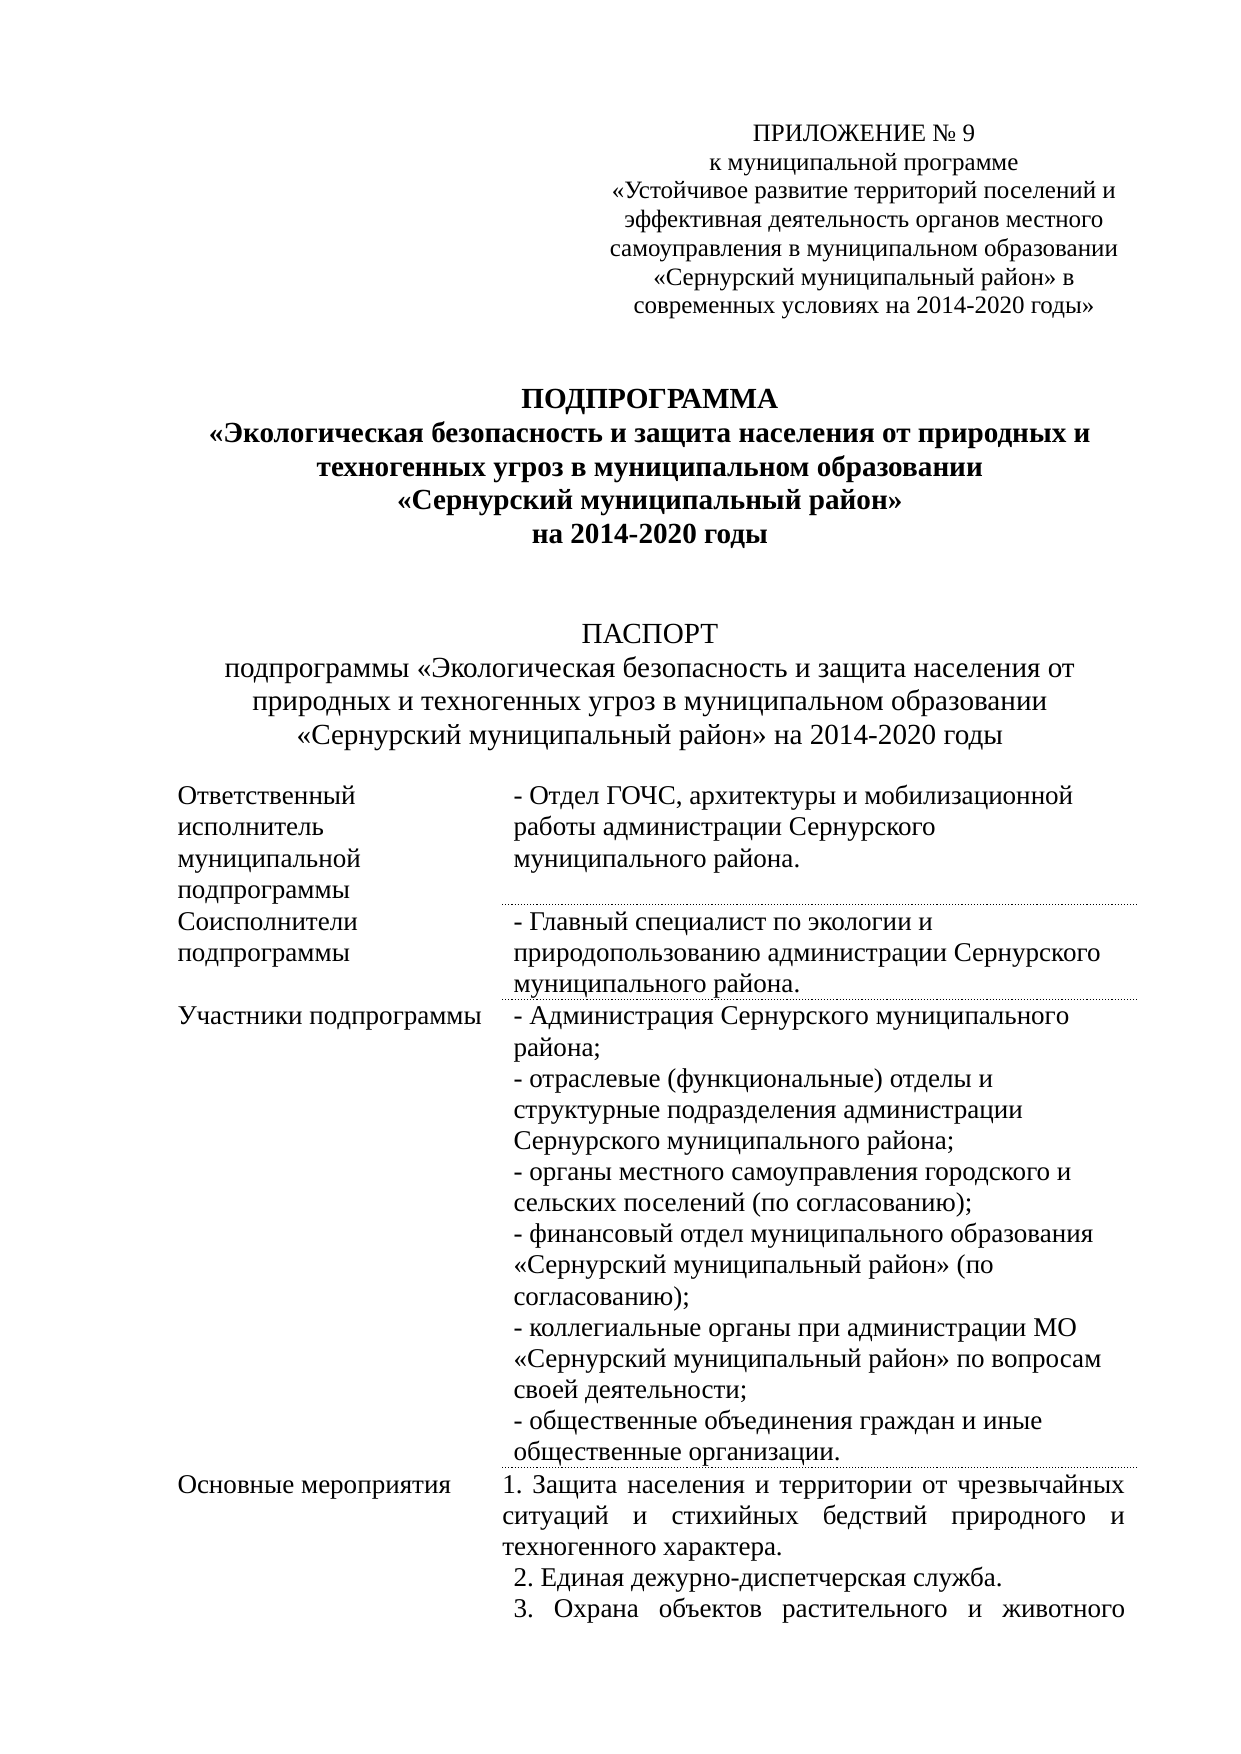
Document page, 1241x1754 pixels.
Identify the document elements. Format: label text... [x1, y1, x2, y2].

text «Устойчивое развитие территорий поселений и эффективная деятельность органов местного самоуправления в муниципальном образовании «Сернурский муниципальный район» в современных условиях на 2014-2020 годы» [605, 176, 1122, 319]
text «Экологическая безопасность и защита населения от природных и техногенных угроз в муниципальном образовании [177, 415, 1122, 482]
table_cell Участники подпрограммы [166, 999, 502, 1467]
table_cell - Главный специалист по экологии и природопользованию администрации Сернурского муниципального района. [502, 904, 1137, 998]
table_header - Отдел ГОЧС, архитектуры и мобилизационной работы администрации Сернурского муниципального района. [502, 779, 1137, 904]
text подпрограммы «Экологическая безопасность и защита населения от природных и техногенных угроз в муниципальном образовании «Сернурский муниципальный район» на 2014-2020 годы [177, 650, 1122, 751]
text ПОДПРОГРАММА [177, 382, 1122, 415]
text ПАСПОРТ [177, 616, 1122, 650]
text на 2014-2020 годы [177, 516, 1122, 549]
text к муниципальной программе [605, 147, 1122, 176]
table_header Ответственный исполнитель муниципальной подпрограммы [166, 779, 502, 904]
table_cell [166, 1467, 502, 1623]
table_cell - Администрация Сернурского муниципального района; - отраслевые (функциональные) отделы и структурные подразделения администрации Сернурского муниципального района; - органы местного самоуправления городского и сельских поселений (по согласованию); - финансовый отдел муниципального образования «Сернурский муниципальный район» (по согласованию); - коллегиальные органы при администрации МО «Сернурский муниципальный район» по вопросам своей деятельности; - общественные объединения граждан и иные общественные организации. [502, 999, 1137, 1467]
text «Сернурский муниципальный район» [177, 482, 1122, 516]
table_cell Соисполнители подпрограммы [166, 904, 502, 998]
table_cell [502, 1467, 1137, 1623]
text ПРИЛОЖЕНИЕ № 9 [605, 118, 1122, 147]
